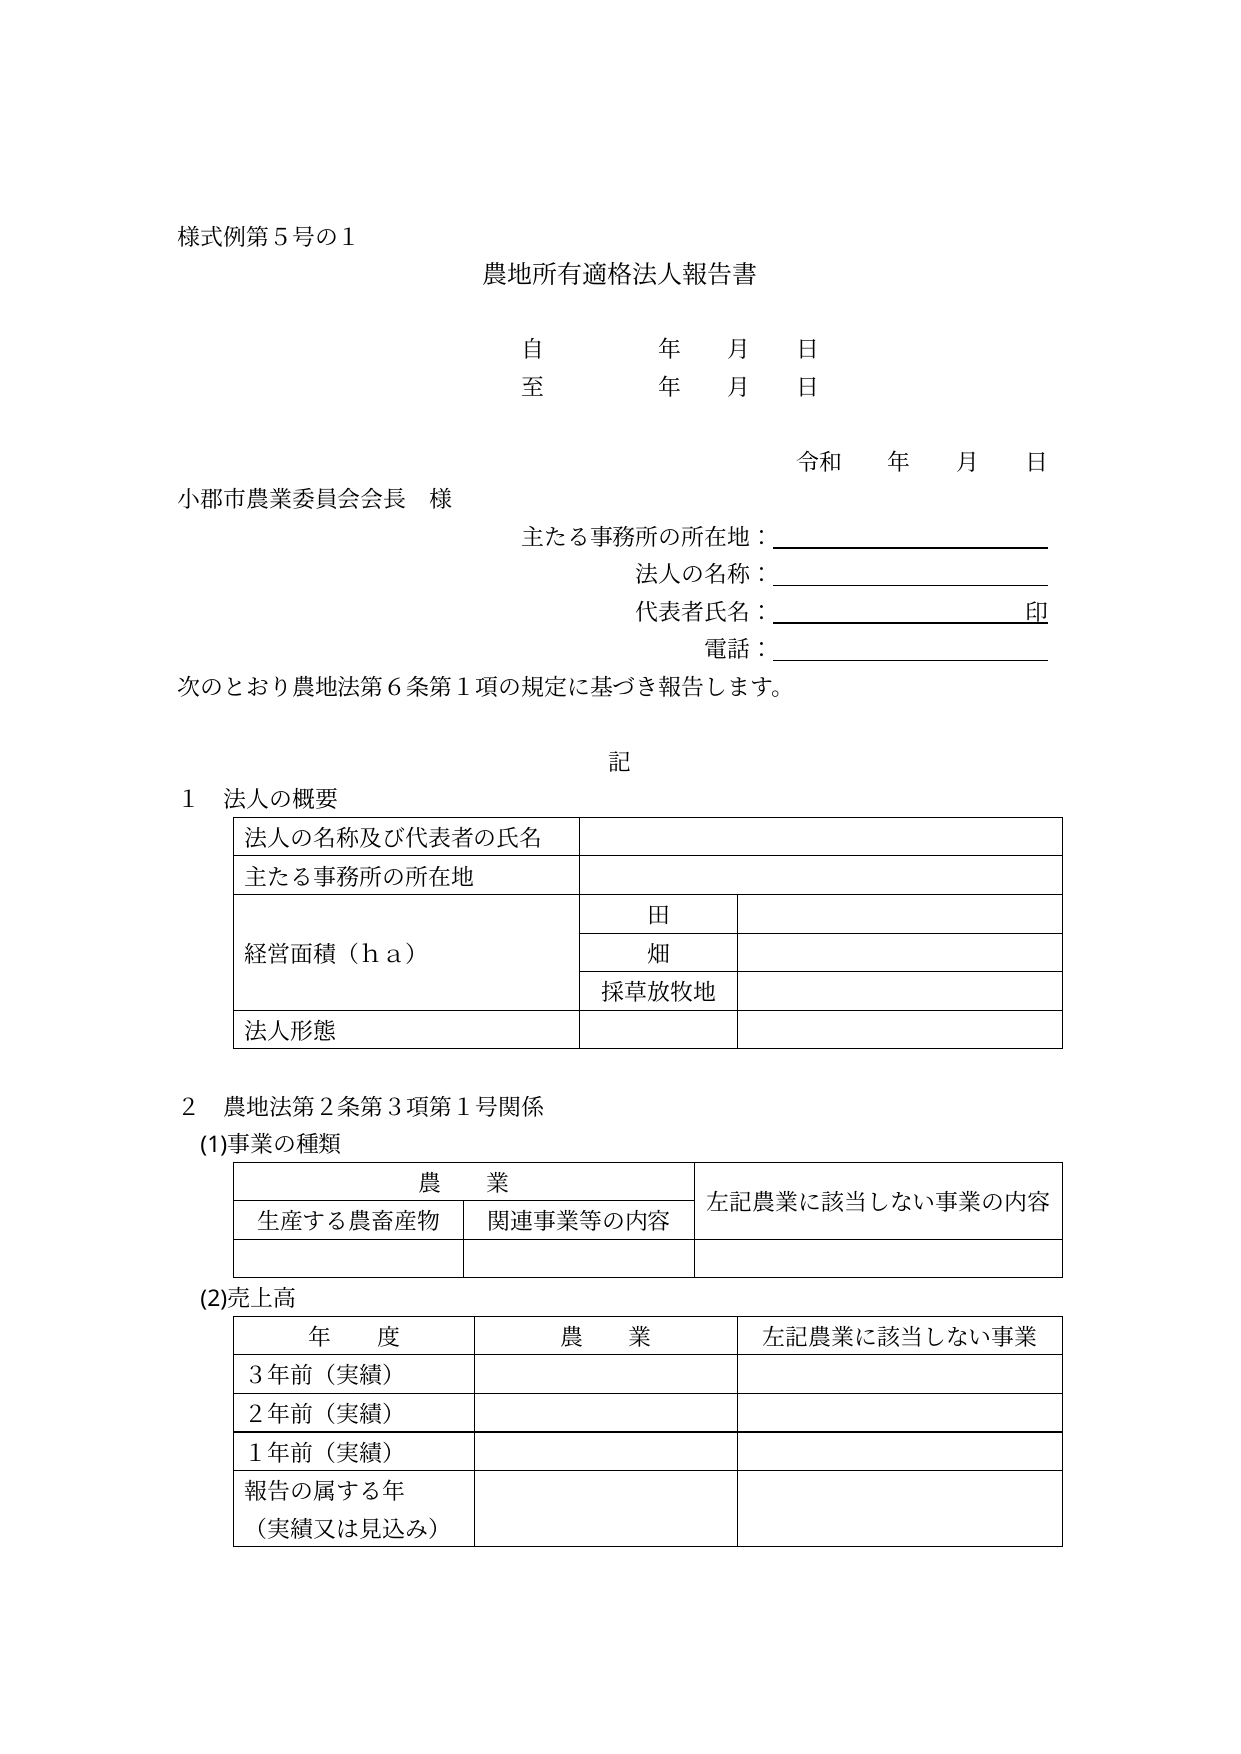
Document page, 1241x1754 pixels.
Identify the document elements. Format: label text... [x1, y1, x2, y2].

text １ 法人の概要 [177, 779, 1063, 817]
text ２ 農地法第２条第３項第１号関係 [177, 1087, 1063, 1124]
text 自 年 月 日 [177, 329, 1063, 367]
table_cell [475, 1355, 737, 1393]
text 小郡市農業委員会会長 様 [177, 479, 1063, 517]
table_cell 主たる事務所の所在地 [234, 856, 579, 894]
text 電話： [177, 629, 1063, 667]
table_cell [738, 1011, 1062, 1048]
table_cell [738, 1471, 1062, 1546]
text 農地所有適格法人報告書 [177, 254, 1063, 292]
text 様式例第５号の１ [177, 217, 1063, 254]
text 記 [177, 742, 1063, 779]
table_cell ３年前（実績） [234, 1355, 474, 1393]
table_cell [475, 1471, 737, 1546]
table_cell 採草放牧地 [580, 972, 737, 1009]
table_cell [464, 1240, 694, 1277]
table_cell [475, 1394, 737, 1431]
table_cell 生産する農畜産物 [234, 1201, 463, 1239]
table_cell 法人形態 [234, 1011, 579, 1048]
text 代表者氏名： 印 [177, 592, 1063, 629]
table_header [580, 818, 1062, 855]
table_cell [475, 1433, 737, 1470]
table_cell [738, 1355, 1062, 1393]
table_cell １年前（実績） [234, 1433, 474, 1470]
table_header 農 業 [475, 1317, 737, 1354]
table_cell 経営面積（ｈａ） [234, 895, 579, 1009]
table_cell [580, 1011, 737, 1048]
text (1)事業の種類 [177, 1124, 1063, 1162]
table_header 年 度 [234, 1317, 474, 1354]
table_cell 田 [580, 895, 737, 932]
table_cell 報告の属する年 （実績又は見込み） [234, 1471, 474, 1546]
table_header 法人の名称及び代表者の氏名 [234, 818, 579, 855]
table_cell [695, 1240, 1062, 1277]
text 主たる事務所の所在地： [177, 517, 1063, 554]
table_header 左記農業に該当しない事業 [738, 1317, 1062, 1354]
table_cell [738, 1394, 1062, 1431]
text 至 年 月 日 [177, 367, 1063, 404]
table_cell [738, 895, 1062, 932]
text (2)売上高 [177, 1278, 1063, 1316]
table_cell 畑 [580, 934, 737, 971]
table_header 農 業 [234, 1163, 694, 1200]
table_cell [234, 1240, 463, 1277]
table_cell ２年前（実績） [234, 1394, 474, 1431]
table_header 左記農業に該当しない事業の内容 [695, 1163, 1062, 1239]
table_cell [580, 856, 1062, 894]
table_cell 関連事業等の内容 [464, 1201, 694, 1239]
table_cell [738, 934, 1062, 971]
text 法人の名称： [177, 554, 1063, 592]
table_cell [738, 972, 1062, 1009]
table_cell [738, 1433, 1062, 1470]
text 次のとおり農地法第６条第１項の規定に基づき報告します。 [177, 667, 1063, 704]
text 令和 年 月 日 [177, 442, 1063, 479]
